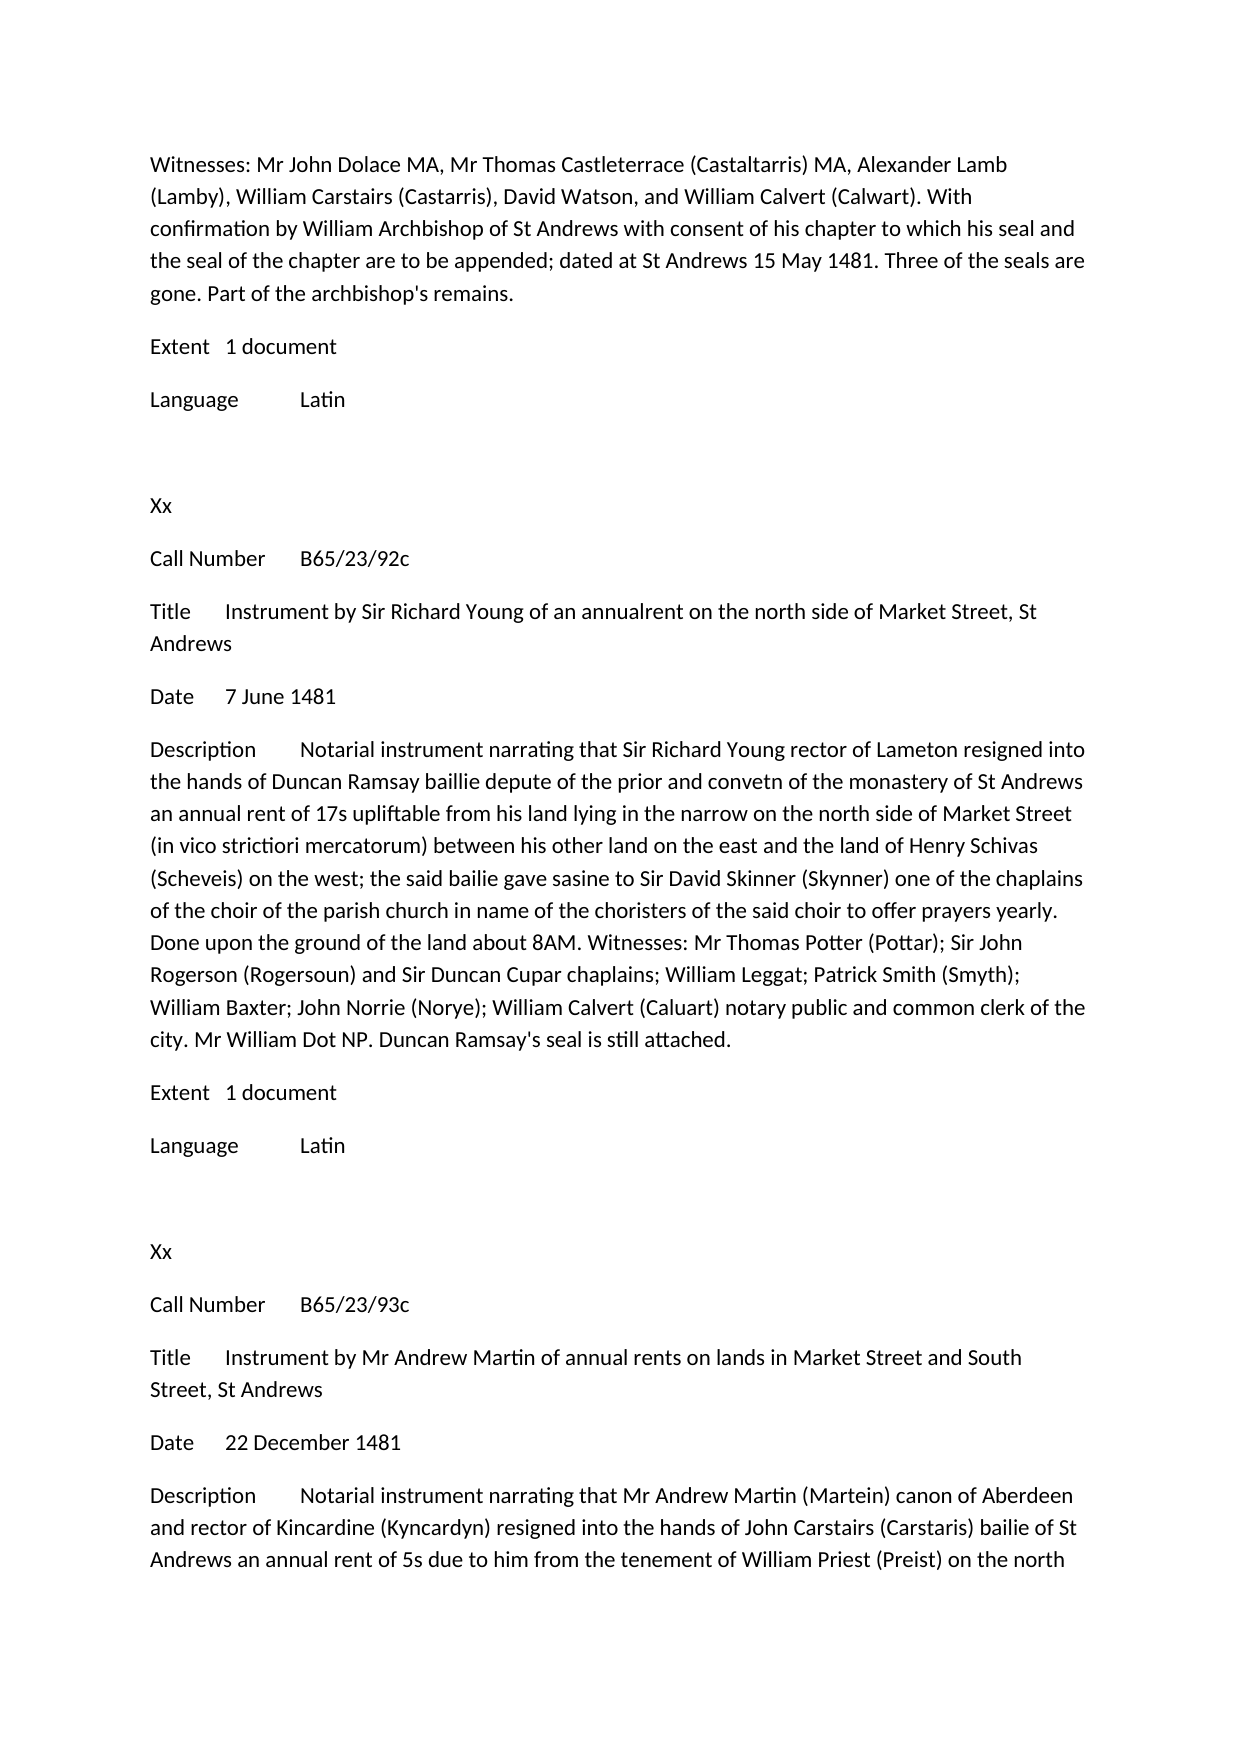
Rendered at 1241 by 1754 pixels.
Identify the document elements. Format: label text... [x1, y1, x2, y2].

text Language Latin [150, 385, 1090, 413]
text Xx [150, 491, 1090, 519]
text Witnesses: Mr John Dolace MA, Mr Thomas Castleterrace (Castaltarris) MA, Alexander Lamb (Lamby), William Carstairs (Castarris), David Watson, and William Calvert (Calwart). With confirmation by William Archbishop of St Andrews with consent of his chapter to which his seal and the seal of the chapter are to be appended; dated at St Andrews 15 May 1481. Three of the seals are gone. Part of the archbishop's remains. [150, 150, 1090, 307]
text Xx [150, 1237, 1090, 1265]
text Title Instrument by Mr Andrew Martin of annual rents on lands in Market Street and South Street, St Andrews [150, 1343, 1090, 1403]
text Extent 1 document [150, 1078, 1090, 1106]
text Title Instrument by Sir Richard Young of an annualrent on the north side of Market Street, St Andrews [150, 597, 1090, 657]
text Date 7 June 1481 [150, 682, 1090, 710]
text Language Latin [150, 1131, 1090, 1159]
text Extent 1 document [150, 332, 1090, 360]
text Call Number B65/23/92c [150, 544, 1090, 572]
text Description Notarial instrument narrating that Sir Richard Young rector of Lameton resigned into the hands of Duncan Ramsay baillie depute of the prior and convetn of the monastery of St Andrews an annual rent of 17s upliftable from his land lying in the narrow on the north side of Market Street (in vico strictiori mercatorum) between his other land on the east and the land of Henry Schivas (Scheveis) on the west; the said bailie gave sasine to Sir David Skinner (Skynner) one of the chaplains of the choir of the parish church in name of the choristers of the said choir to offer prayers yearly. Done upon the ground of the land about 8AM. Witnesses: Mr Thomas Potter (Pottar); Sir John Rogerson (Rogersoun) and Sir Duncan Cupar chaplains; William Leggat; Patrick Smith (Smyth); William Baxter; John Norrie (Norye); William Calvert (Caluart) notary public and common clerk of the city. Mr William Dot NP. Duncan Ramsay's seal is still attached. [150, 735, 1090, 1053]
text Call Number B65/23/93c [150, 1290, 1090, 1318]
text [150, 1481, 1090, 1573]
text Date 22 December 1481 [150, 1428, 1090, 1456]
